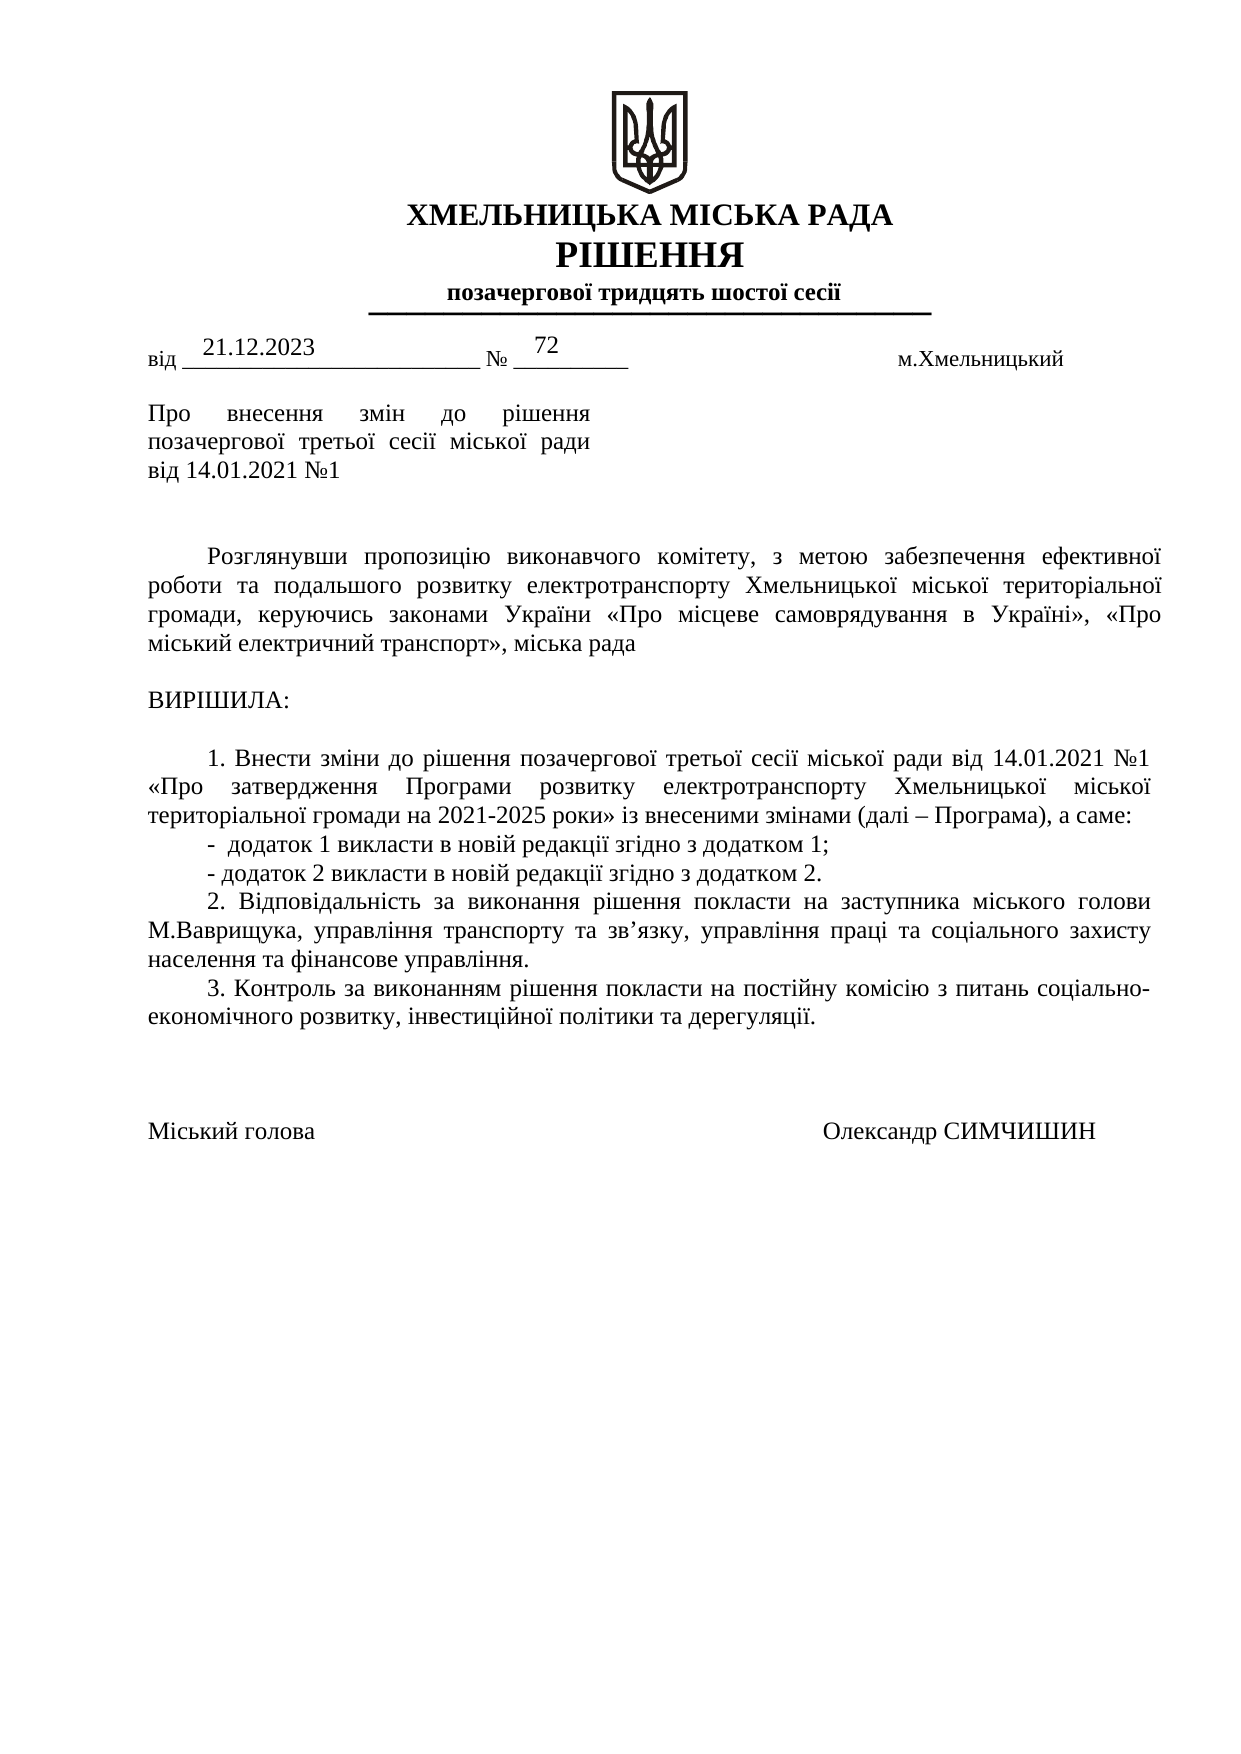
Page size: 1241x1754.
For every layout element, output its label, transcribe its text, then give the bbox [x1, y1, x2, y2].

text 3. Контроль за виконанням рішення покласти на постійну комісію з питань соціально-економічного розвитку, інвестиційної політики та дерегуляції. [148, 973, 1152, 1030]
text - додаток 1 викласти в новій редакції згідно з додатком 1; [148, 829, 1152, 858]
text 1. Внести зміни до рішення позачергової третьої сесії міської ради від 14.01.2021 №1 «Про затвердження Програми розвитку електротранспорту Хмельницької міської територіальної громади на 2021-2025 роки» із внесеними змінами (далі – Програма), а саме: [148, 743, 1152, 829]
text Міський голова Олександр СИМЧИШИН [148, 1116, 1152, 1145]
text ______________________________ [148, 276, 1152, 319]
text 2. Відповідальність за виконання рішення покласти на заступника міського голови М.Ваврищука, управління транспорту та зв’язку, управління праці та соціального захисту населення та фінансове управління. [148, 886, 1152, 973]
text РІШЕННЯ [148, 232, 1152, 276]
text ВИРІШИЛА: [148, 685, 1152, 714]
text Про внесення змін до рішення позачергової третьої сесії міської ради від 14.01.2021 №1 [148, 398, 591, 484]
text Розглянувши пропозицію виконавчого комітету, з метою забезпечення ефективної роботи та подальшого розвитку електротранспорту Хмельницької міської територіальної громади, керуючись законами України «Про місцеве самоврядування в Україні», «Про міський електричний транспорт», міська рада [148, 541, 1162, 656]
text від __________________________ № __________ м.Хмельницький [148, 345, 1152, 371]
text - додаток 2 викласти в новій редакції згідно з додатком 2. [148, 858, 1152, 886]
text ХМЕЛЬНИЦЬКА МІСЬКА РАДА [148, 196, 1152, 232]
